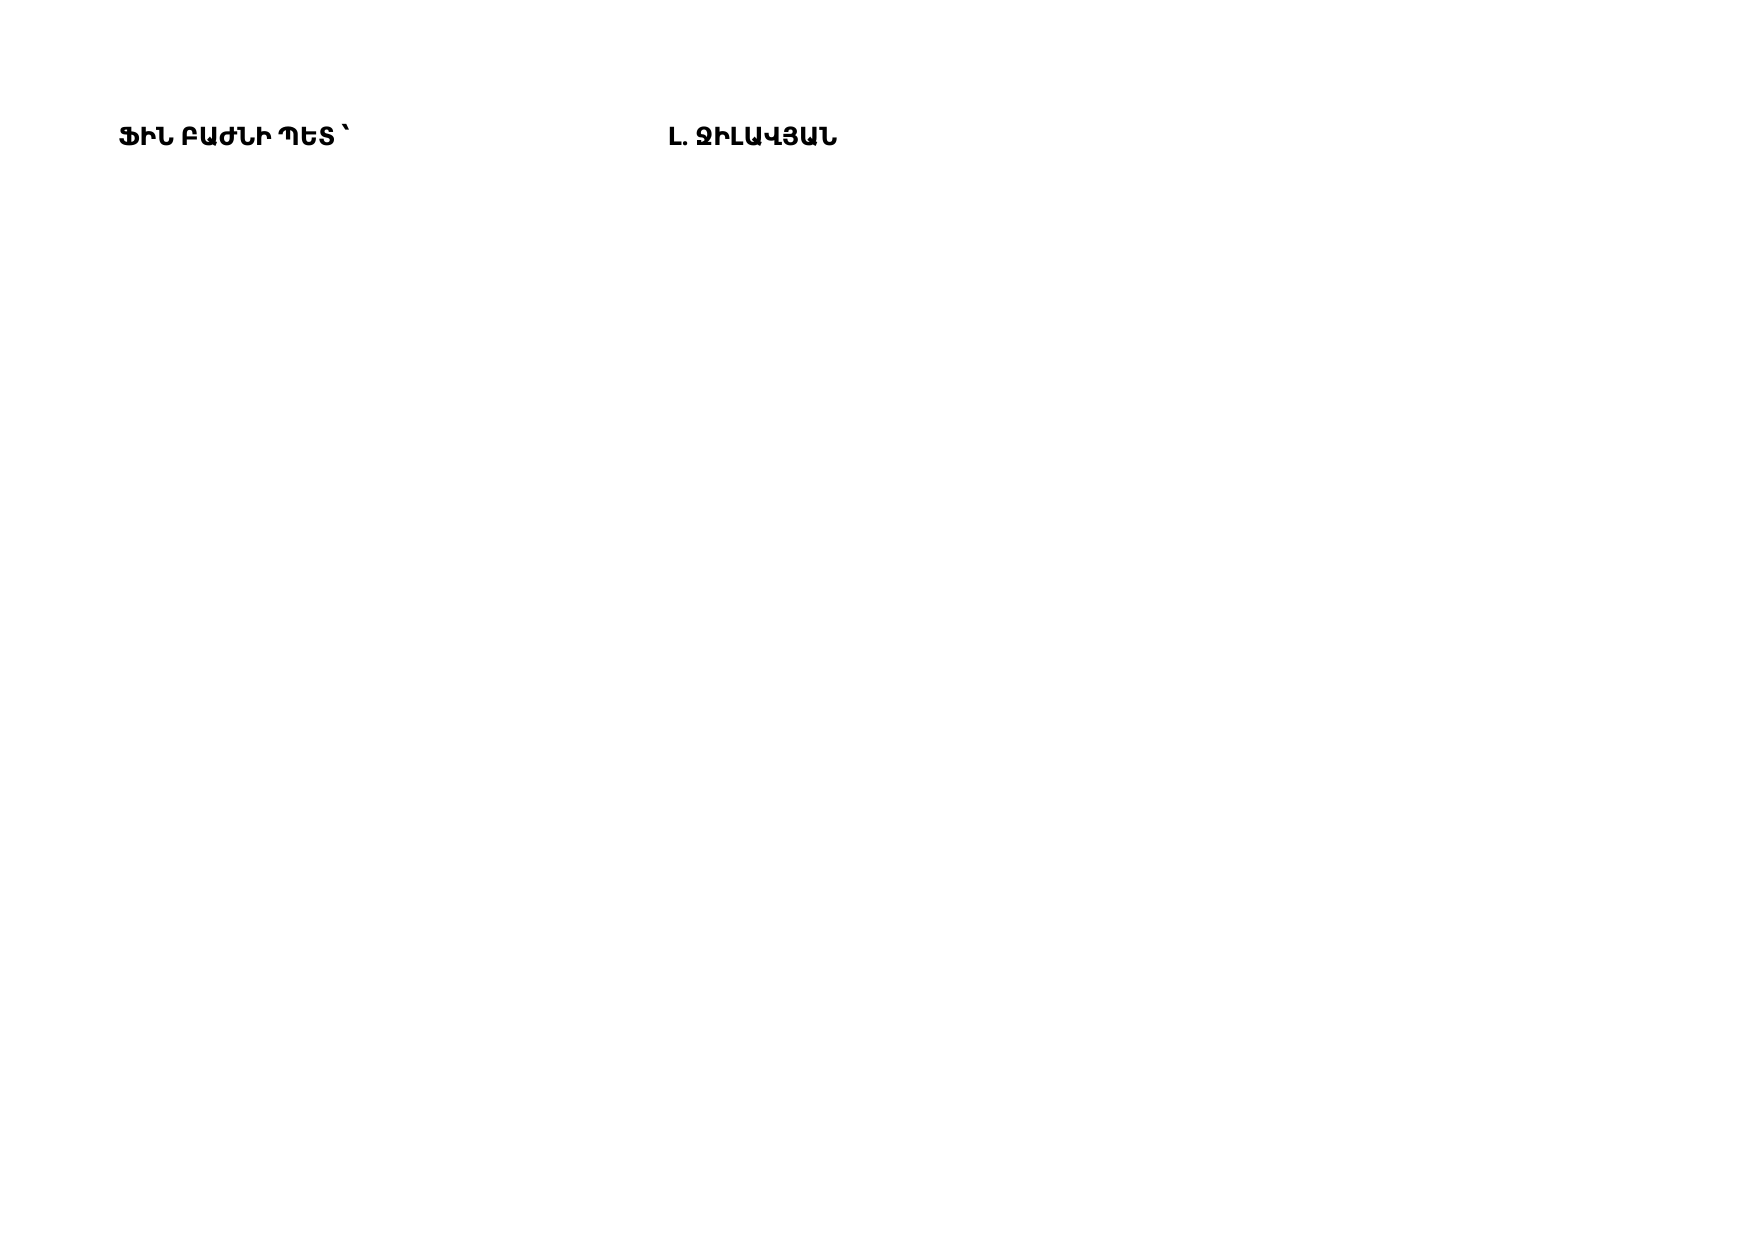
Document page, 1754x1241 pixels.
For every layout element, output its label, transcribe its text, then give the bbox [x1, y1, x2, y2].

text ՖԻՆ ԲԱԺՆԻ ՊԵՏ ՝ Լ. ՋԻԼԱՎՅԱՆ [118, 118, 1636, 152]
